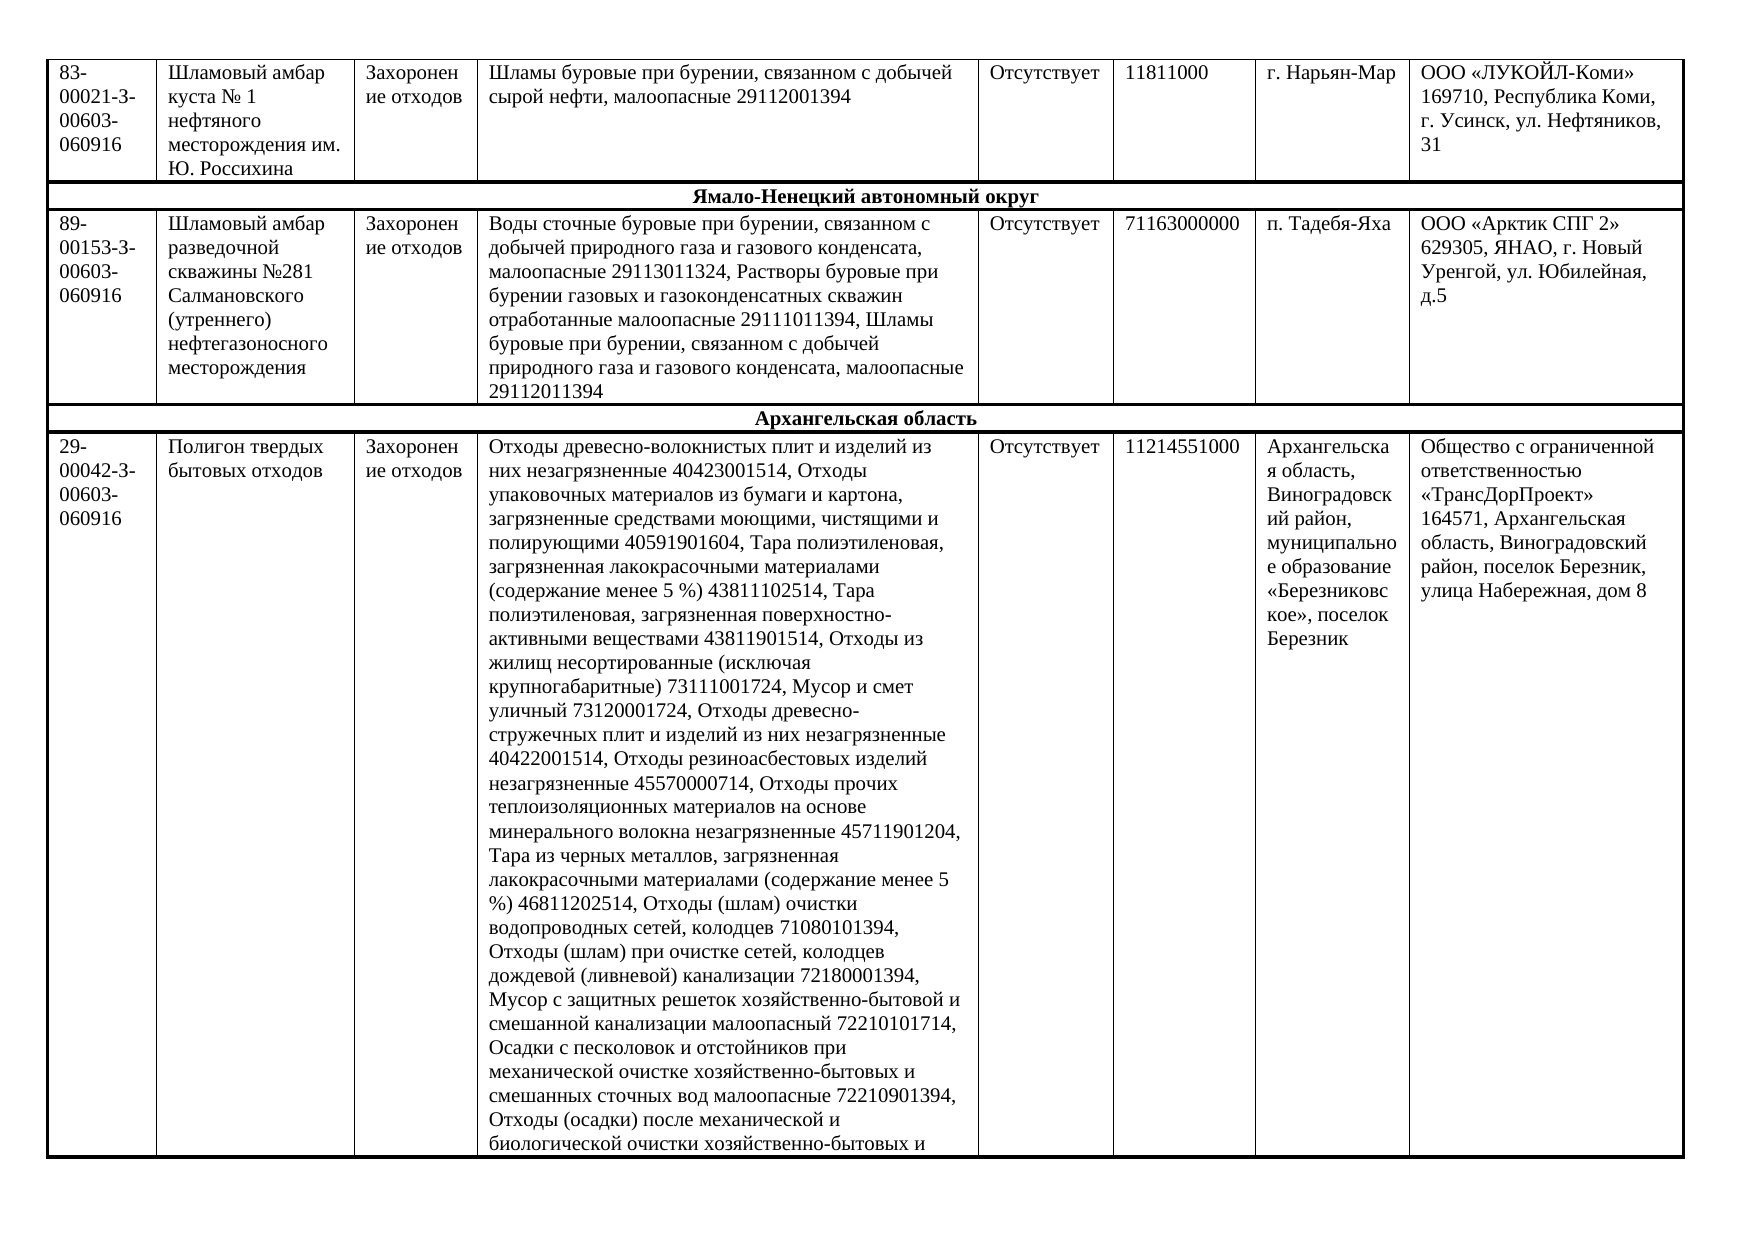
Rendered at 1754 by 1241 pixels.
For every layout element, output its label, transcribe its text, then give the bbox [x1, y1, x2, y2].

table_cell 83-00021-З-00603-060916 [49, 60, 156, 180]
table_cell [49, 434, 156, 1155]
table_cell г. Нарьян-Мар [1256, 60, 1409, 180]
table_cell Шламовый амбар разведочной скважины №281 Салмановского (утреннего) нефтегазоносного месторождения [157, 211, 354, 403]
table_cell п. Тадебя-Яха [1256, 211, 1409, 403]
table_cell Отсутствует [979, 211, 1113, 403]
table_cell Отсутствует [979, 434, 1113, 1155]
table_cell 11214551000 [1114, 434, 1255, 1155]
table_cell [1256, 434, 1409, 1155]
table_cell Захоронение отходов [355, 60, 477, 180]
table_cell Захоронение отходов [355, 434, 477, 1155]
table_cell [1410, 434, 1682, 1155]
table_cell 71163000000 [1114, 211, 1255, 403]
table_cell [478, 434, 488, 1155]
table_cell Захоронение отходов [355, 211, 477, 403]
table_cell 11811000 [1114, 60, 1255, 180]
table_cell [1410, 60, 1682, 180]
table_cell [478, 60, 978, 180]
table_cell Ямало-Ненецкий автономный округ [49, 184, 1682, 208]
table_cell Шламовый амбар куста № 1 нефтяного месторождения им. Ю. Россихина [157, 60, 354, 180]
table_cell Отсутствует [979, 60, 1113, 180]
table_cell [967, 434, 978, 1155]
table_cell 89-00153-З-00603-060916 [49, 211, 156, 403]
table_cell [157, 434, 354, 1155]
table_cell Архангельская область [49, 406, 1682, 430]
table_cell ООО «Арктик СПГ 2» 629305, ЯНАО, г. Новый Уренгой, ул. Юбилейная, д.5 [1410, 211, 1682, 403]
table_cell Воды сточные буровые при бурении, связанном с добычей природного газа и газового конденсата, малоопасные 29113011324, Растворы буровые при бурении газовых и газоконденсатных скважин отработанные малоопасные 29111011394, Шламы буровые при бурении, связанном с добычей природного газа и газового конденсата, малоопасные 29112011394 [478, 211, 978, 403]
